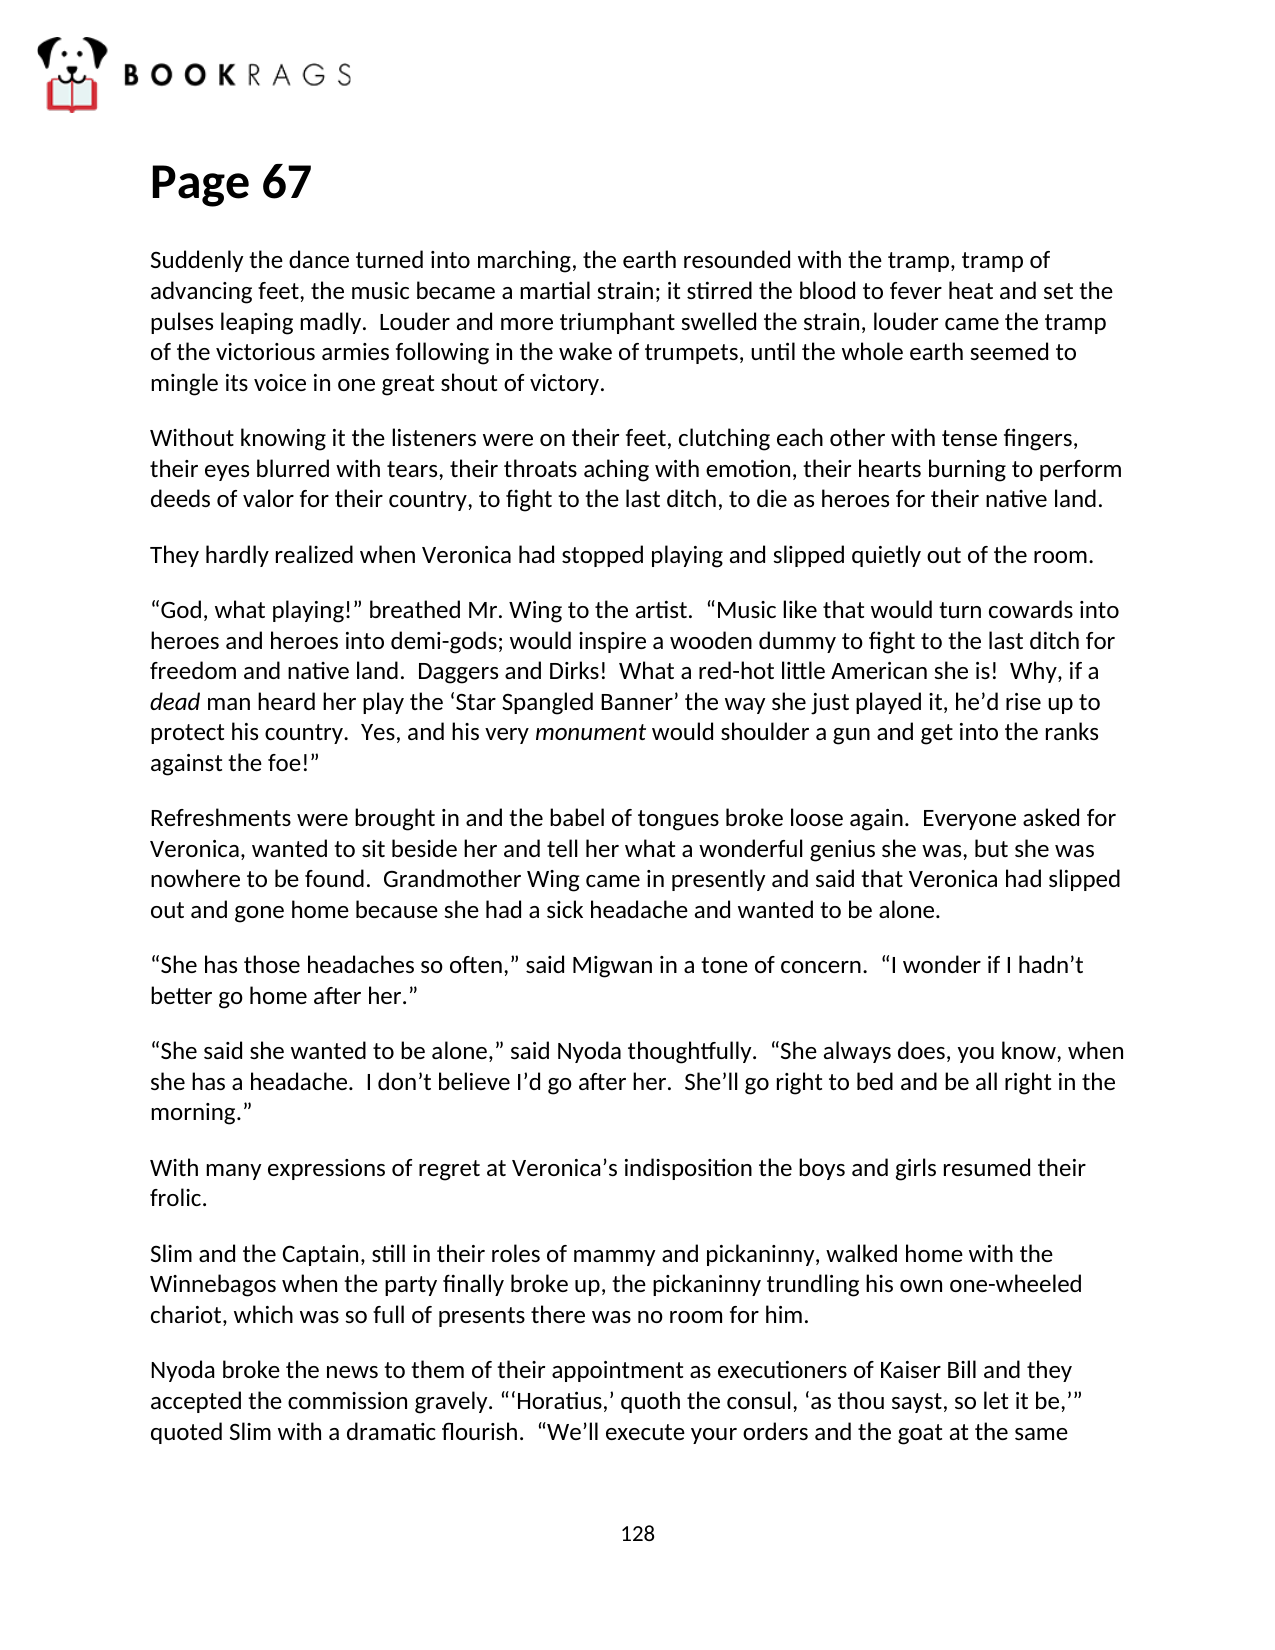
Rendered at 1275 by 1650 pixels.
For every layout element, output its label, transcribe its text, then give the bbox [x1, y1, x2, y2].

text They hardly realized when Veronica had stopped playing and slipped quietly out of the room. [150, 539, 1125, 569]
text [150, 1355, 1125, 1446]
picture [37, 37, 351, 113]
text Page 67 [150, 150, 1125, 211]
text “She has those headaches so often,” said Migwan in a tone of concern. “I wonder if I hadn’t better go home after her.” [150, 949, 1125, 1011]
text Without knowing it the listeners were on their feet, clutching each other with tense fingers, their eyes blurred with tears, their throats aching with emotion, their hearts burning to perform deeds of valor for their country, to fight to the last ditch, to die as heroes for their native land. [150, 422, 1125, 514]
text Slim and the Captain, still in their roles of mammy and pickaninny, walked home with the Winnebagos when the party finally broke up, the pickaninny trundling his own one-wheeled chariot, which was so full of presents there was no room for him. [150, 1238, 1125, 1330]
text Refreshments were brought in and the babel of tongues broke loose again. Everyone asked for Veronica, wanted to sit beside her and tell her what a wonderful genius she was, but she was nowhere to be found. Grandmother Wing came in presently and said that Veronica had slipped out and gone home because she had a sick headache and wanted to be alone. [150, 802, 1125, 924]
text “God, what playing!” breathed Mr. Wing to the artist. “Music like that would turn cowards into heroes and heroes into demi-gods; would inspire a wooden dummy to fight to the last ditch for freedom and native land. Daggers and Dirks! What a red-hot little American she is! Why, if a dead man heard her play the ‘Star Spangled Banner’ the way she just played it, he’d rise up to protect his country. Yes, and his very monument would shoulder a gun and get into the ranks against the foe!” [150, 594, 1125, 777]
text “She said she wanted to be alone,” said Nyoda thoughtfully. “She always does, you know, when she has a headache. I don’t believe I’d go after her. She’ll go right to bed and be all right in the morning.” [150, 1036, 1125, 1127]
text Suddenly the dance turned into marching, the earth resounded with the tramp, tramp of advancing feet, the music became a martial strain; it stirred the blood to fever heat and set the pulses leaping madly. Louder and more triumphant swelled the strain, louder came the tramp of the victorious armies following in the wake of trumpets, until the whole earth seemed to mingle its voice in one great shout of victory. [150, 244, 1125, 397]
text With many expressions of regret at Veronica’s indisposition the boys and girls resumed their frolic. [150, 1152, 1125, 1213]
